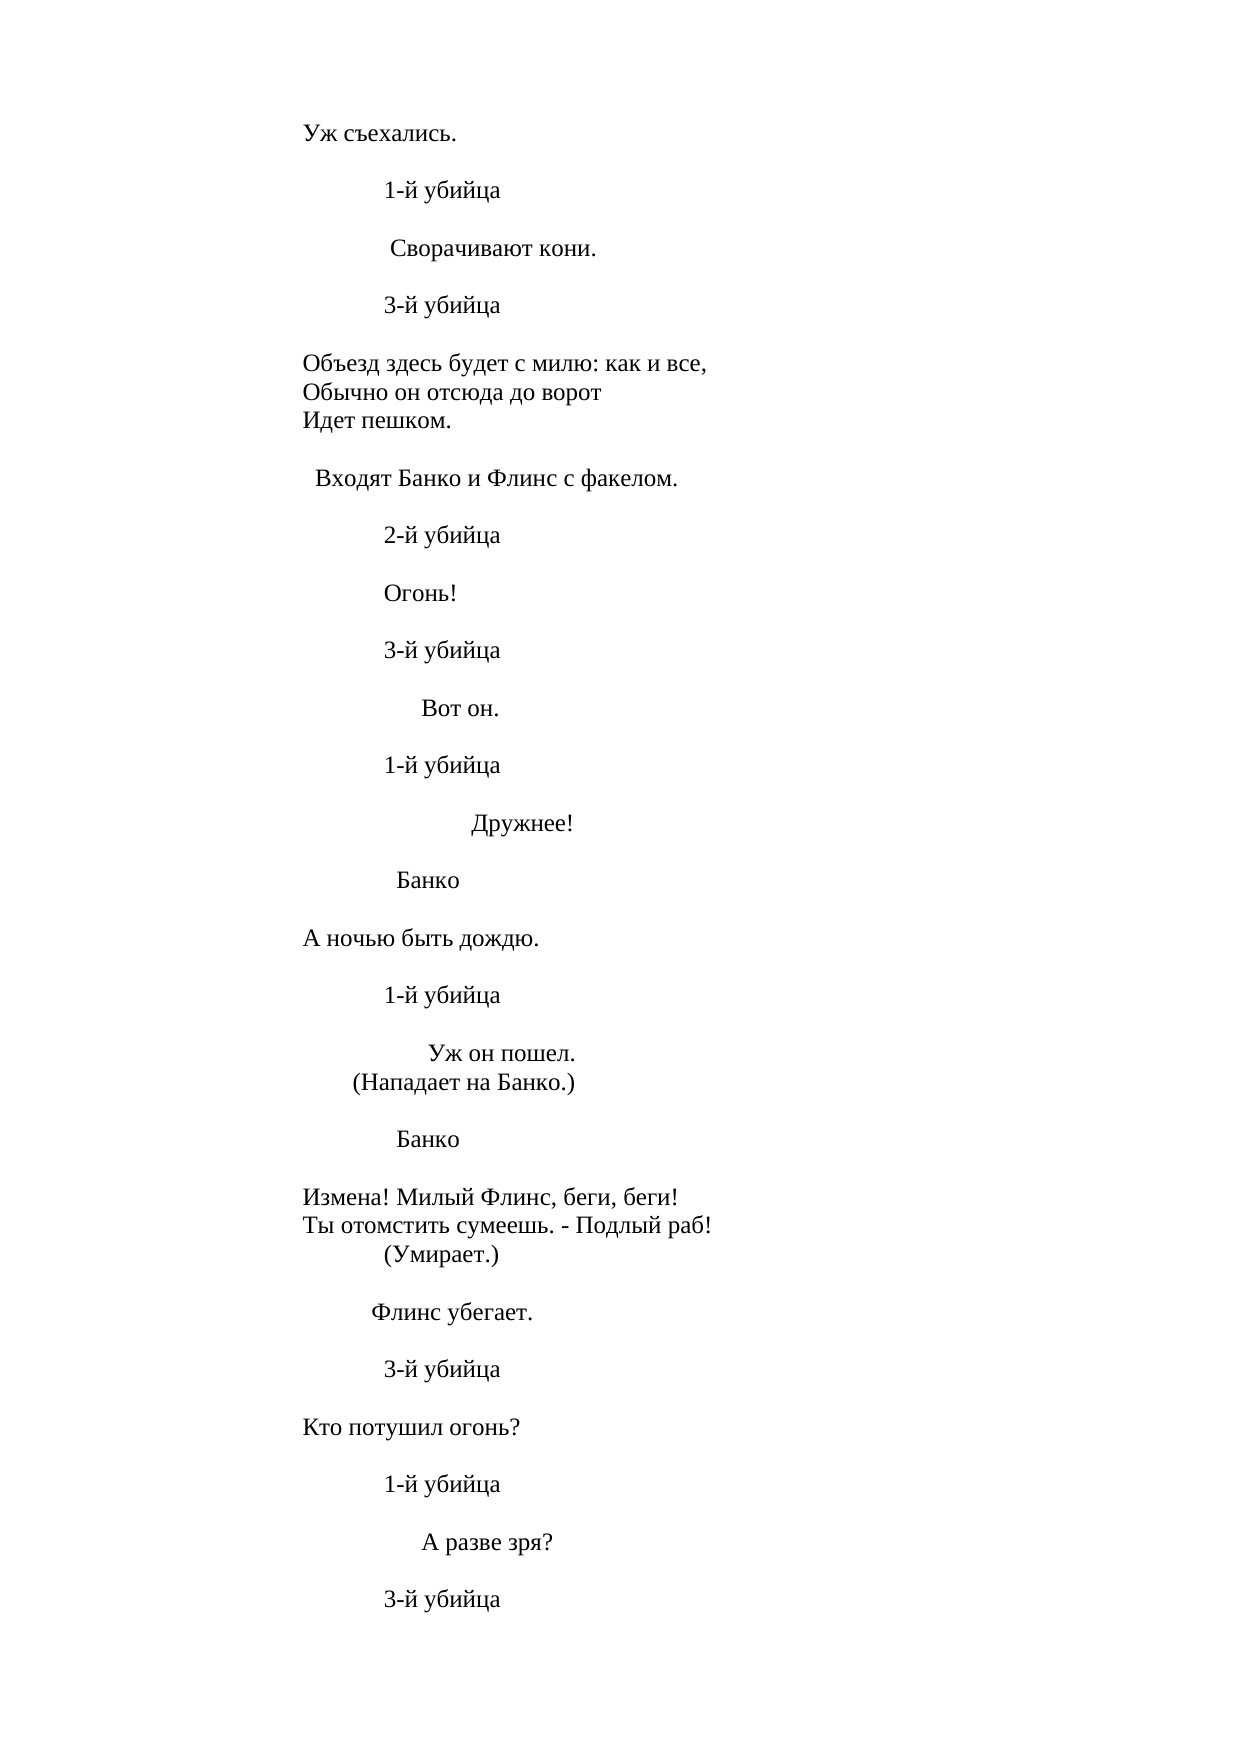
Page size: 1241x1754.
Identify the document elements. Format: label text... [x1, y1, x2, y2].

text Уж съехались. [177, 118, 1152, 147]
text 3-й убийца [177, 291, 1152, 319]
text Измена! Милый Флинс, беги, беги! [177, 1182, 1152, 1211]
text Дружнее! [177, 808, 1152, 837]
text 3-й убийца [177, 1584, 1152, 1613]
text Банко [177, 1124, 1152, 1153]
text 1-й убийца [177, 751, 1152, 779]
text Вот он. [177, 693, 1152, 722]
text Идет пешком. [177, 406, 1152, 434]
text Объезд здесь будет с милю: как и все, [177, 348, 1152, 377]
text Сворачивают кони. [177, 233, 1152, 262]
text А ночью быть дождю. [177, 923, 1152, 952]
text Банко [177, 866, 1152, 894]
text 3-й убийца [177, 1354, 1152, 1383]
text Огонь! [177, 578, 1152, 607]
text Кто потушил огонь? [177, 1412, 1152, 1441]
text (Умирает.) [177, 1239, 1152, 1268]
text Ты отомстить сумеешь. - Подлый раб! [177, 1211, 1152, 1239]
text Уж он пошел. [177, 1038, 1152, 1067]
text Входят Банко и Флинс с факелом. [177, 463, 1152, 492]
text А разве зря? [177, 1527, 1152, 1556]
text 2-й убийца [177, 521, 1152, 549]
text Флинс убегает. [177, 1297, 1152, 1326]
text Обычно он отсюда до ворот [177, 377, 1152, 406]
text 3-й убийца [177, 636, 1152, 664]
text 1-й убийца [177, 176, 1152, 204]
text (Нападает на Банко.) [177, 1067, 1152, 1096]
text 1-й убийца [177, 981, 1152, 1009]
text 1-й убийца [177, 1469, 1152, 1498]
